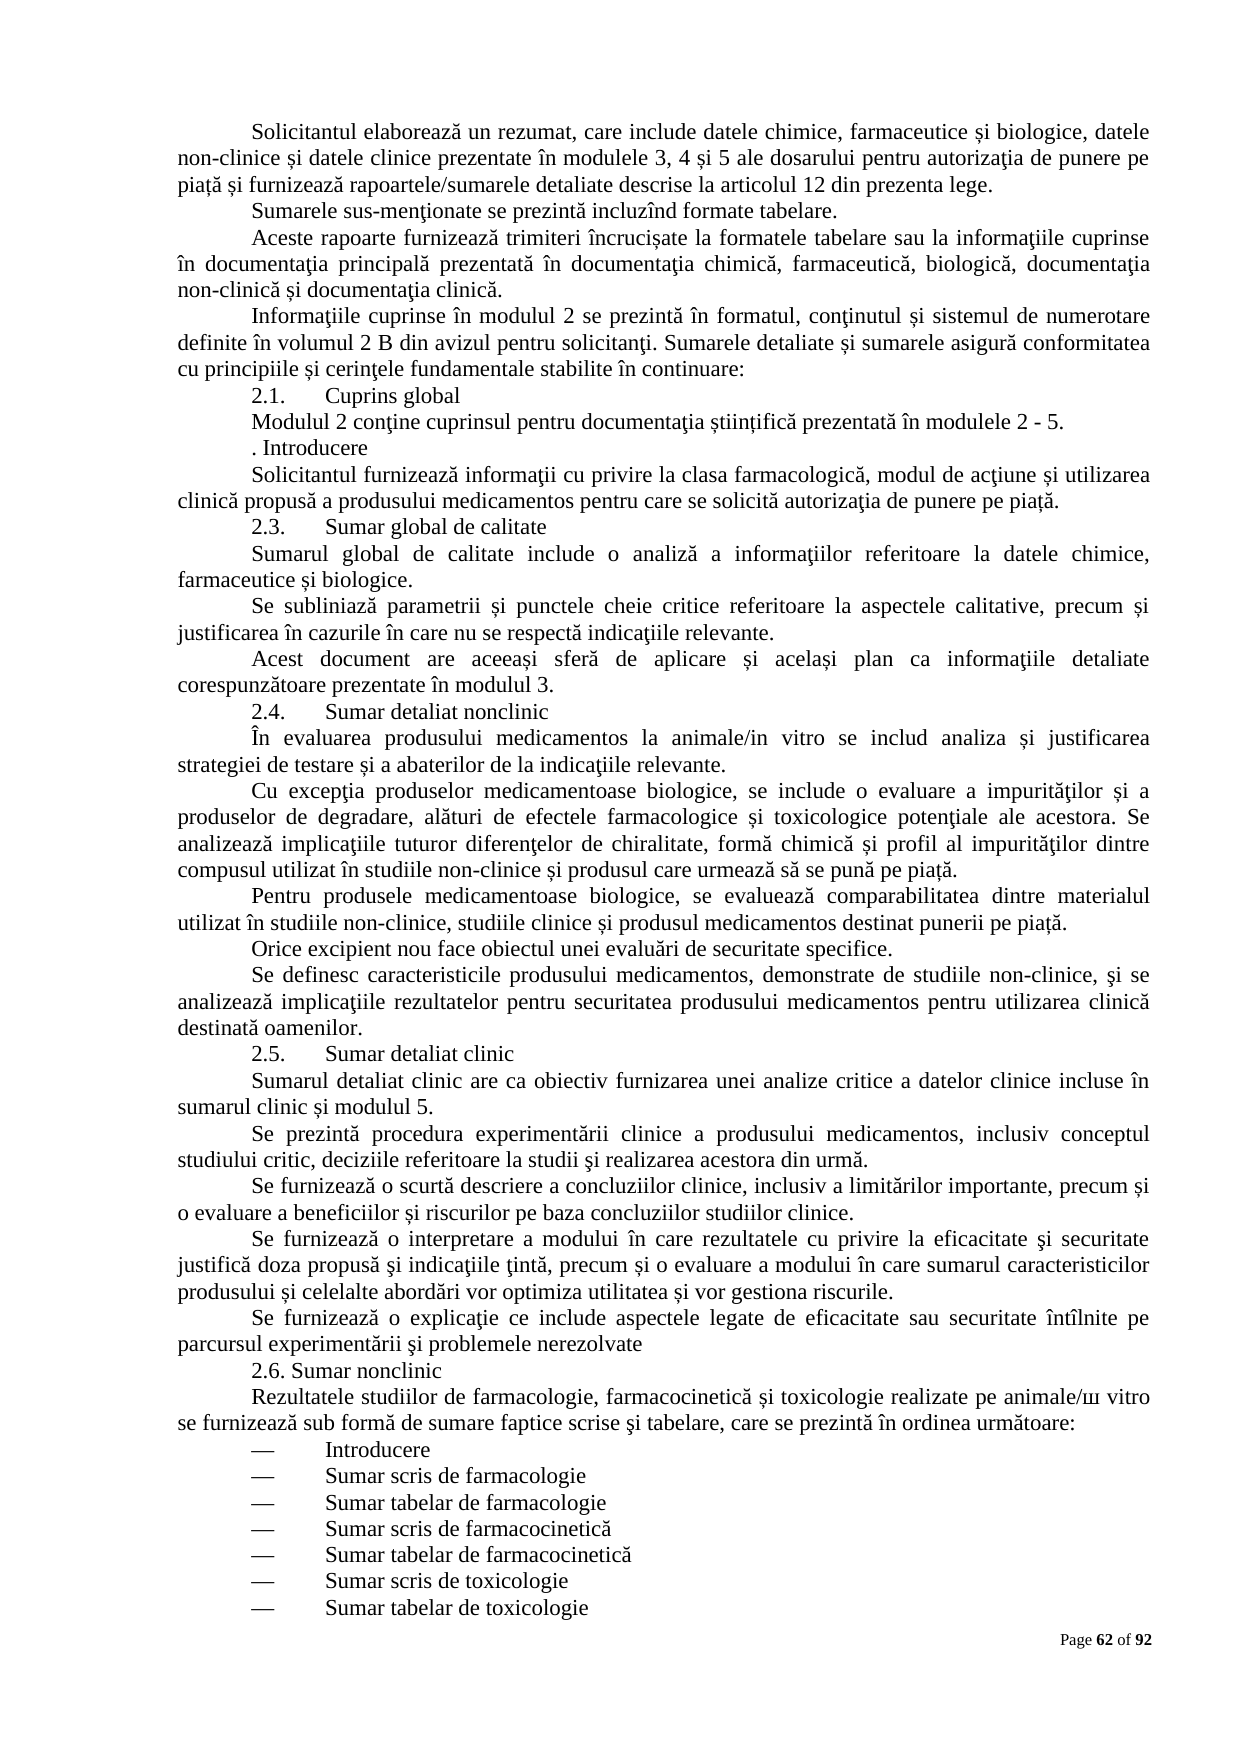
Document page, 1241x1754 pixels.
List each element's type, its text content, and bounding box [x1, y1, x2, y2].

text Acest document are aceeași sferă de aplicare și același plan ca informaţiile detaliate corespunzătoare prezentate în modulul 3. [177, 645, 1152, 698]
text Informaţiile cuprinse în modulul 2 se prezintă în formatul, conţinutul și sistemul de numerotare definite în volumul 2 B din avizul pentru solicitanţi. Sumarele detaliate și sumarele asigură conformitatea cu principiile și cerinţele fundamentale stabilite în continuare: [177, 303, 1152, 382]
text — Sumar tabelar de toxicologie [177, 1594, 1152, 1620]
text — Sumar scris de farmacocinetică [177, 1515, 1152, 1541]
text — Sumar scris de toxicologie [177, 1568, 1152, 1594]
text Pentru produsele medicamentoase biologice, se evaluează comparabilitatea dintre materialul utilizat în studiile non-clinice, studiile clinice și produsul medicamentos destinat punerii pe piață. [177, 882, 1152, 935]
text Sumarul global de calitate include o analiză a informaţiilor referitoare la datele chimice, farmaceutice și biologice. [177, 540, 1152, 592]
text Se furnizează o explicaţie ce include aspectele legate de eficacitate sau securitate întîlnite pe parcursul experimentării şi problemele nerezolvate [177, 1304, 1152, 1357]
text . Introducere [177, 434, 1152, 461]
text 2.4. Sumar detaliat nonclinic [177, 698, 1152, 724]
text — Introducere [177, 1436, 1152, 1462]
text Modulul 2 conţine cuprinsul pentru documentaţia științifică prezentată în modulele 2 - 5. [177, 408, 1152, 434]
text Sumarul detaliat clinic are ca obiectiv furnizarea unei analize critice a datelor clinice incluse în sumarul clinic și modulul 5. [177, 1067, 1152, 1119]
text Se subliniază parametrii și punctele cheie critice referitoare la aspectele calitative, precum și justificarea în cazurile în care nu se respectă indicaţiile relevante. [177, 592, 1152, 645]
text 2.3. Sumar global de calitate [177, 513, 1152, 540]
text În evaluarea produsului medicamentos la animale/in vitro se includ analiza și justificarea strategiei de testare și a abaterilor de la indicaţiile relevante. [177, 724, 1152, 777]
text Se prezintă procedura experimentării clinice a produsului medicamentos, inclusiv conceptul studiului critic, deciziile referitoare la studii şi realizarea acestora din urmă. [177, 1119, 1152, 1172]
text Se furnizează o interpretare a modului în care rezultatele cu privire la eficacitate şi securitate justifică doza propusă şi indicaţiile ţintă, precum și o evaluare a modului în care sumarul caracteristicilor produsului și celelalte abordări vor optimiza utilitatea și vor gestiona riscurile. [177, 1225, 1152, 1304]
text Solicitantul elaborează un rezumat, care include datele chimice, farmaceutice și biologice, datele non-clinice și datele clinice prezentate în modulele 3, 4 și 5 ale dosarului pentru autorizaţia de punere pe piață și furnizează rapoartele/sumarele detaliate descrise la articolul 12 din prezenta lege. [177, 118, 1152, 197]
text Solicitantul furnizează informaţii cu privire la clasa farmacologică, modul de acţiune și utilizarea clinică propusă a produsului medicamentos pentru care se solicită autorizaţia de punere pe piață. [177, 461, 1152, 513]
text — Sumar scris de farmacologie [177, 1462, 1152, 1488]
text — Sumar tabelar de farmacocinetică [177, 1541, 1152, 1568]
text Cu excepţia produselor medicamentoase biologice, se include o evaluare a impurităţilor și a produselor de degradare, alături de efectele farmacologice și toxicologice potenţiale ale acestora. Se analizează implicaţiile tuturor diferenţelor de chiralitate, formă chimică și profil al impurităţilor dintre compusul utilizat în studiile non-clinice și produsul care urmează să se pună pe piață. [177, 777, 1152, 882]
text Aceste rapoarte furnizează trimiteri încrucișate la formatele tabelare sau la informaţiile cuprinse în documentaţia principală prezentată în documentaţia chimică, farmaceutică, biologică, documentaţia non-clinică și documentaţia clinică. [177, 223, 1152, 303]
text — Sumar tabelar de farmacologie [177, 1488, 1152, 1515]
text Se furnizează o scurtă descriere a concluziilor clinice, inclusiv a limitărilor importante, precum și o evaluare a beneficiilor și riscurilor pe baza concluziilor studiilor clinice. [177, 1172, 1152, 1225]
text Sumarele sus-menţionate se prezintă incluzînd formate tabelare. [177, 197, 1152, 223]
text Rezultatele studiilor de farmacologie, farmacocinetică și toxicologie realizate pe animale/ш vitro se furnizează sub formă de sumare faptice scrise şi tabelare, care se prezintă în ordinea următoare: [177, 1383, 1152, 1436]
text 2.1. Cuprins global [177, 382, 1152, 408]
text Orice excipient nou face obiectul unei evaluări de securitate specifice. [177, 935, 1152, 961]
text 2.5. Sumar detaliat clinic [177, 1041, 1152, 1067]
text Se definesc caracteristicile produsului medicamentos, demonstrate de studiile non-clinice, şi se analizează implicaţiile rezultatelor pentru securitatea produsului medicamentos pentru utilizarea clinică destinată oamenilor. [177, 961, 1152, 1041]
text 2.6. Sumar nonclinic [177, 1357, 1152, 1383]
